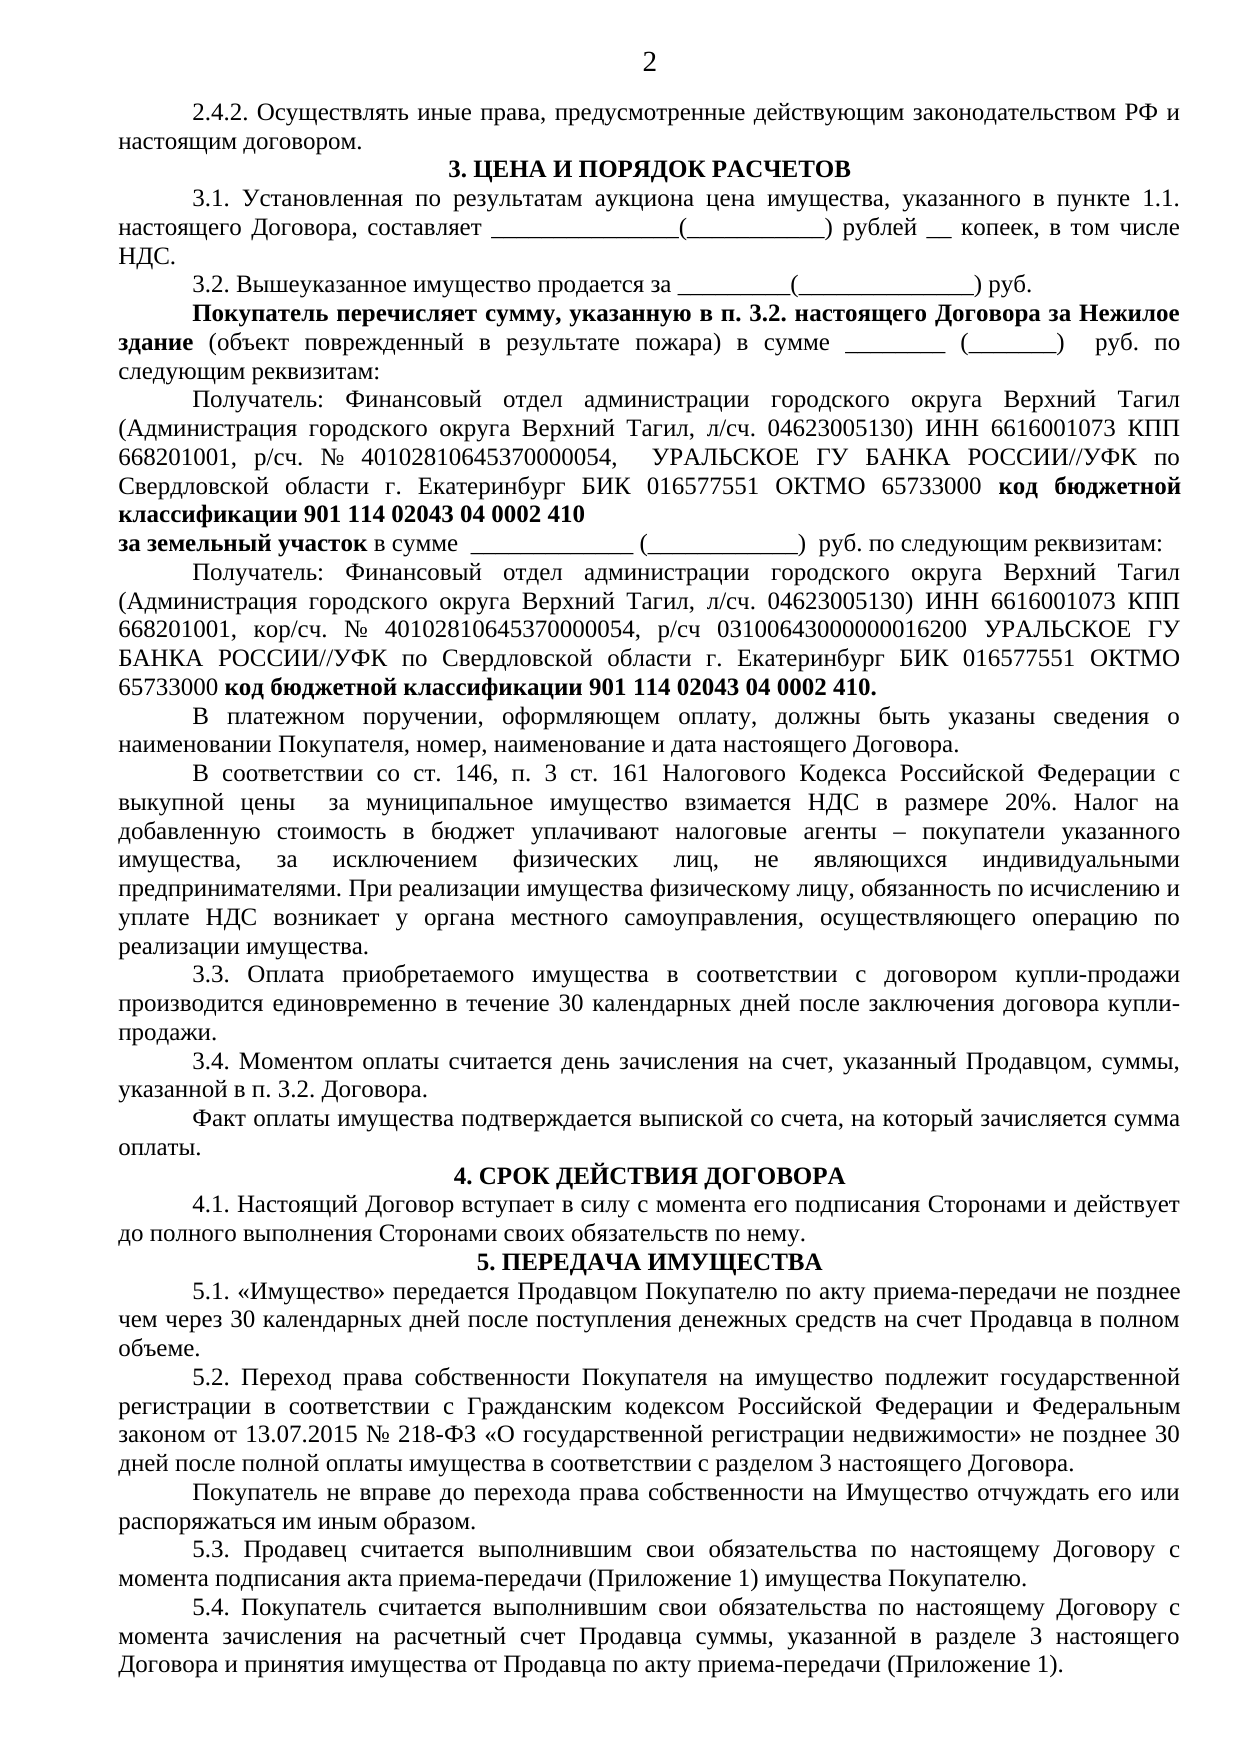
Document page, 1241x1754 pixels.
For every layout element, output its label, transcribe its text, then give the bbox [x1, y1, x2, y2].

text 3. Цена и порядок расчетов [118, 154, 1181, 183]
text Покупатель перечисляет сумму, указанную в п. 3.2. настоящего Договора за Нежилое здание (объект поврежденный в результате пожара) в сумме ________ (_______) руб. по следующим реквизитам: [118, 298, 1181, 384]
text 3.2. Вышеуказанное имущество продается за _________(______________) руб. [118, 269, 1181, 298]
text Факт оплаты имущества подтверждается выпиской со счета, на который зачисляется сумма оплаты. [118, 1103, 1181, 1161]
text В соответствии со ст. 146, п. 3 ст. 161 Налогового Кодекса Российской Федерации с выкупной цены за муниципальное имущество взимается НДС в размере 20%. Налог на добавленную стоимость в бюджет уплачивают налоговые агенты – покупатели указанного имущества, за исключением физических лиц, не являющихся индивидуальными предпринимателями. При реализации имущества физическому лицу, обязанность по исчислению и уплате НДС возникает у органа местного самоуправления, осуществляющего операцию по реализации имущества. [118, 758, 1181, 959]
text Получатель: Финансовый отдел администрации городского округа Верхний Тагил (Администрация городского округа Верхний Тагил, л/сч. 04623005130) ИНН 6616001073 КПП 668201001, кор/сч. № 40102810645370000054, р/сч 03100643000000016200 УРАЛЬСКОЕ ГУ БАНКА РОССИИ//УФК по Свердловской области г. Екатеринбург БИК 016577551 ОКТМО 65733000 код бюджетной классификации 901 114 02043 04 0002 410. [118, 557, 1181, 701]
text за земельный участок в сумме _____________ (____________) руб. по следующим реквизитам: [118, 528, 1181, 557]
text 5.3. Продавец считается выполнившим свои обязательства по настоящему Договору с момента подписания акта приема-передачи (Приложение 1) имущества Покупателю. [118, 1534, 1181, 1592]
text 3.3. Оплата приобретаемого имущества в соответствии с договором купли-продажи производится единовременно в течение 30 календарных дней после заключения договора купли-продажи. [118, 959, 1181, 1046]
text 4.1. Настоящий Договор вступает в силу с момента его подписания Сторонами и действует до полного выполнения Сторонами своих обязательств по нему. [118, 1189, 1181, 1247]
text 2.4.2. Осуществлять иные права, предусмотренные действующим законодательством РФ и настоящим договором. [118, 97, 1181, 154]
text 3.4. Моментом оплаты считается день зачисления на счет, указанный Продавцом, суммы, указанной в п. 3.2. Договора. [118, 1046, 1181, 1103]
text 5.1. «Имущество» передается Продавцом Покупателю по акту приема-передачи не позднее чем через 30 календарных дней после поступления денежных средств на счет Продавца в полном объеме. [118, 1276, 1181, 1362]
text 3.1. Установленная по результатам аукциона цена имущества, указанного в пункте 1.1. настоящего Договора, составляет _______________(___________) рублей __ копеек, в том числе НДС. [118, 183, 1181, 269]
text 5. Передача имущества [118, 1247, 1181, 1276]
text Покупатель не вправе до перехода права собственности на Имущество отчуждать его или распоряжаться им иным образом. [118, 1477, 1181, 1534]
text 5.2. Переход права собственности Покупателя на имущество подлежит государственной регистрации в соответствии с Гражданским кодексом Российской Федерации и Федеральным законом от 13.07.2015 № 218-ФЗ «О государственной регистрации недвижимости» не позднее 30 дней после полной оплаты имущества в соответствии с разделом 3 настоящего Договора. [118, 1362, 1181, 1477]
text Получатель: Финансовый отдел администрации городского округа Верхний Тагил (Администрация городского округа Верхний Тагил, л/сч. 04623005130) ИНН 6616001073 КПП 668201001, р/сч. № 40102810645370000054, УРАЛЬСКОЕ ГУ БАНКА РОССИИ//УФК по Свердловской области г. Екатеринбург БИК 016577551 ОКТМО 65733000 код бюджетной классификации 901 114 02043 04 0002 410 [118, 384, 1181, 528]
text В платежном поручении, оформляющем оплату, должны быть указаны сведения о наименовании Покупателя, номер, наименование и дата настоящего Договора. [118, 701, 1181, 758]
text 4. Срок действия Договора [118, 1161, 1181, 1189]
text 5.4. Покупатель считается выполнившим свои обязательства по настоящему Договору с момента зачисления на расчетный счет Продавца суммы, указанной в разделе 3 настоящего Договора и принятия имущества от Продавца по акту приема-передачи (Приложение 1). [118, 1592, 1181, 1678]
